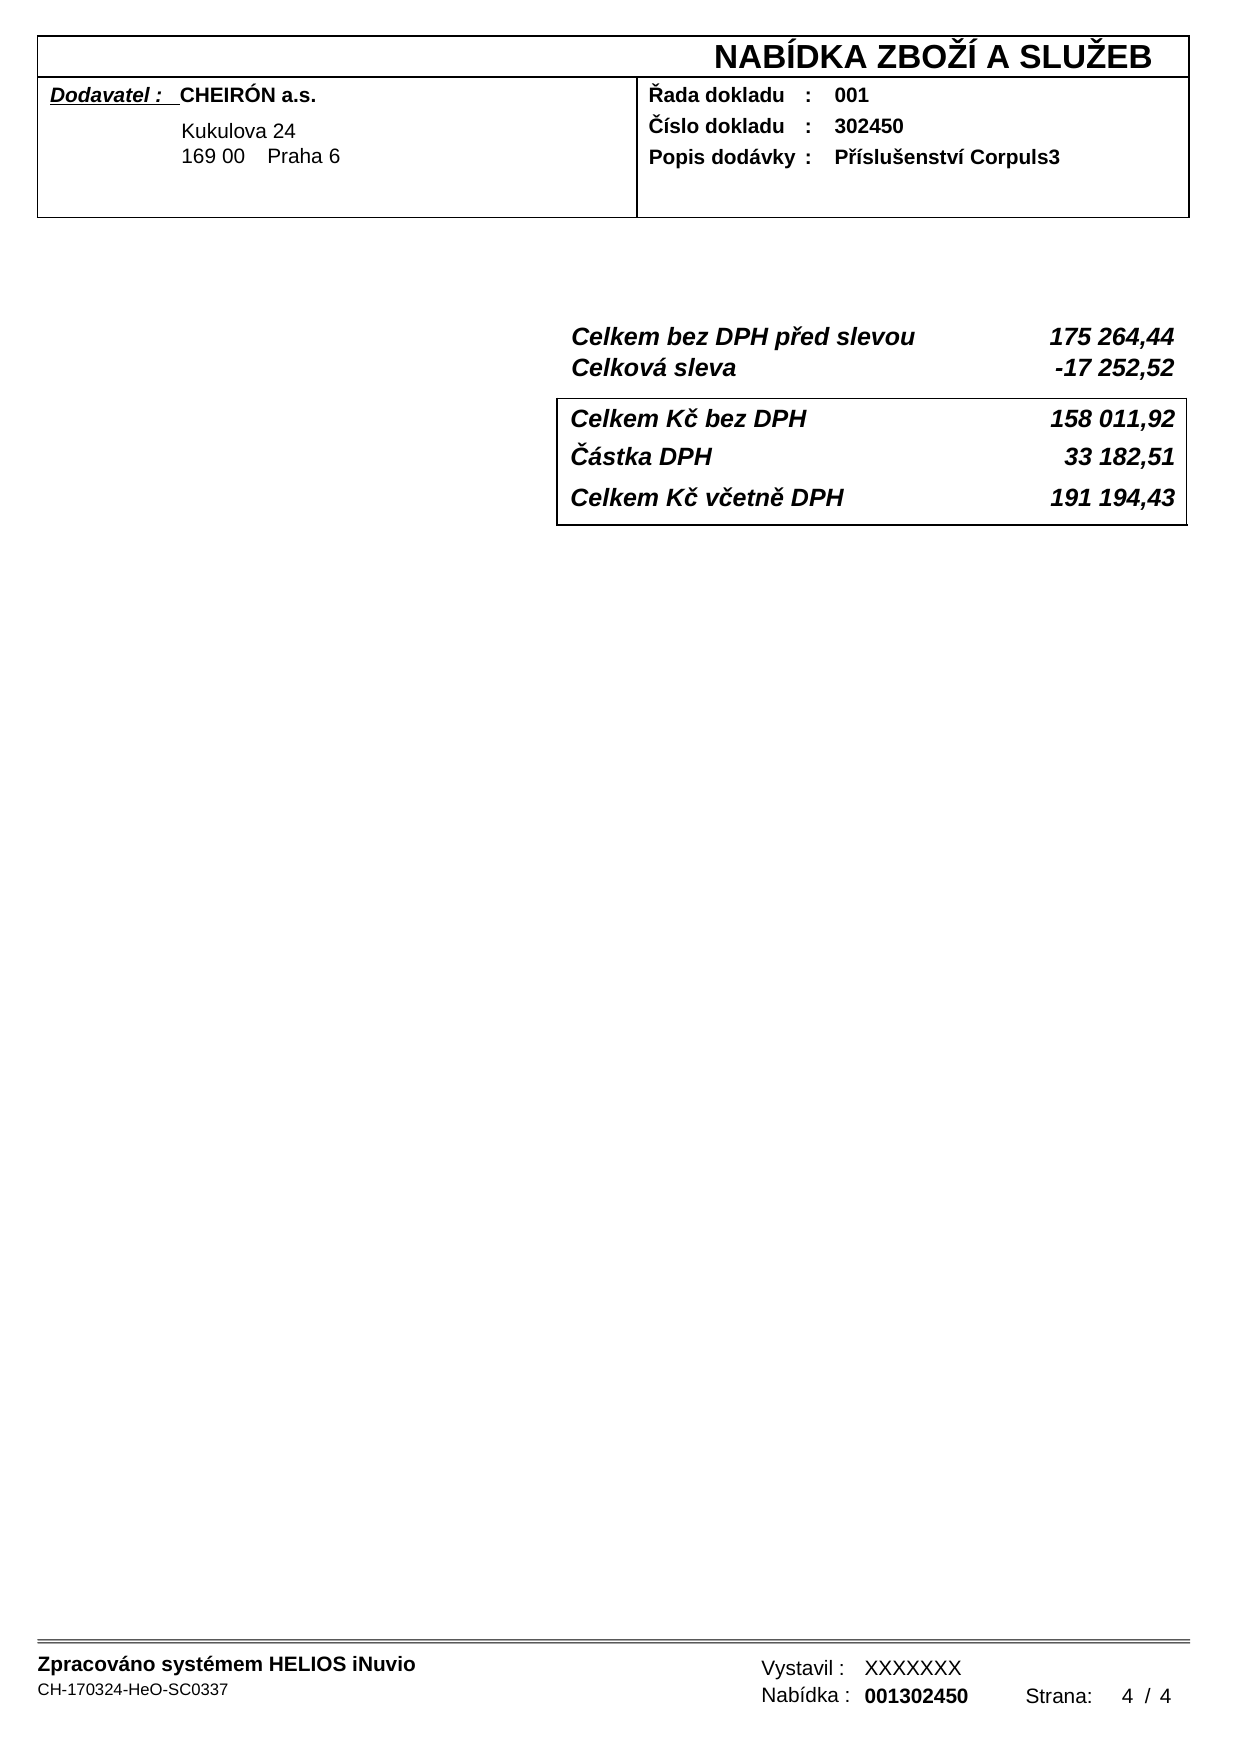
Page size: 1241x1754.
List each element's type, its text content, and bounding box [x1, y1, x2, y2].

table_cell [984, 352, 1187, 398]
text CH-170324-HeO-SC0337 [37, 1679, 416, 1699]
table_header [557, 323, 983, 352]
text XXXXXXX [864, 1655, 1002, 1679]
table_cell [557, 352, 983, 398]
text Zpracováno systémem HELIOS iNuvio [37, 1652, 416, 1676]
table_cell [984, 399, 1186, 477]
text Strana: 4 / 4 [1025, 1684, 1203, 1708]
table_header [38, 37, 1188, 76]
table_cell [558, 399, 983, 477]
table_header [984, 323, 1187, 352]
text Vystavil : Nabídka : [761, 1655, 852, 1707]
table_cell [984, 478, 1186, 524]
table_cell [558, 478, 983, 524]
text 001302450 [864, 1684, 1002, 1708]
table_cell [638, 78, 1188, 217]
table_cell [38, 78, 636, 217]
